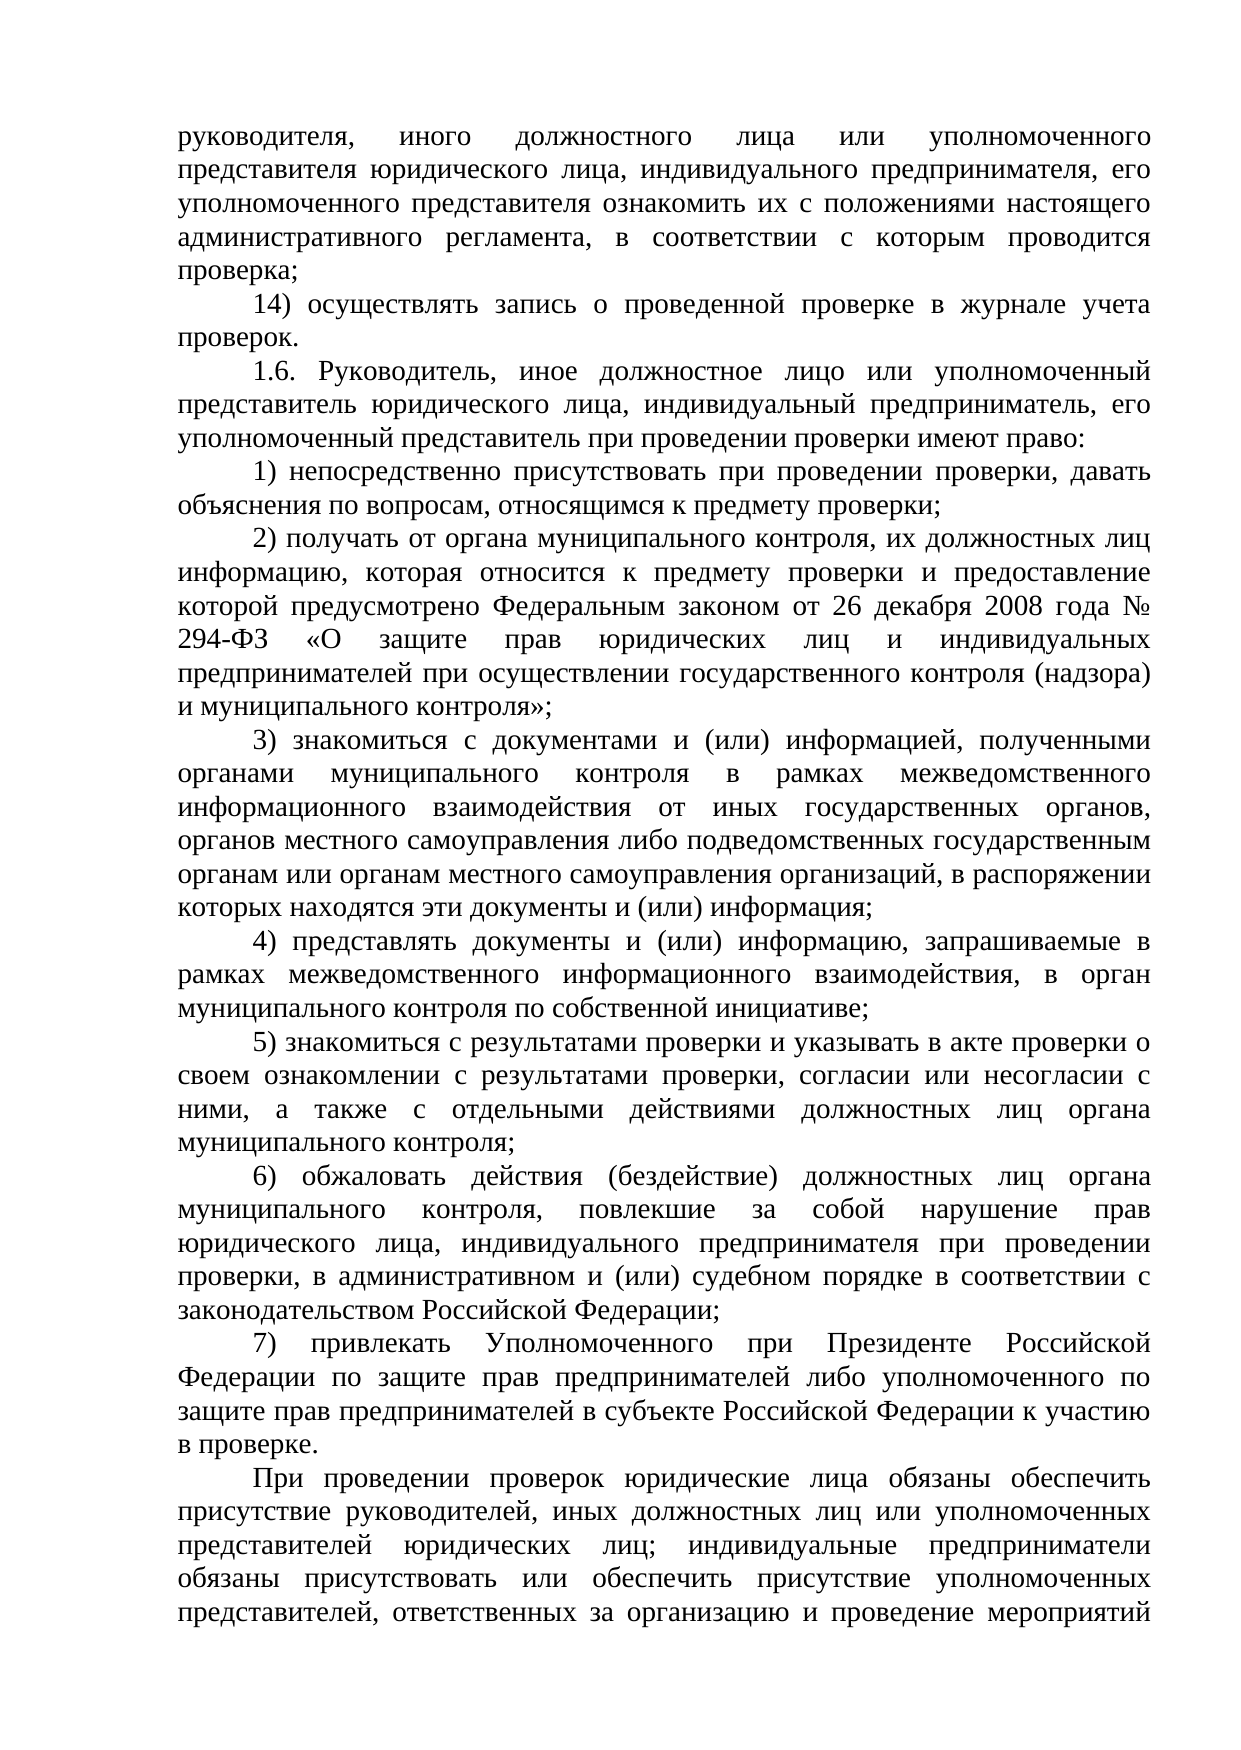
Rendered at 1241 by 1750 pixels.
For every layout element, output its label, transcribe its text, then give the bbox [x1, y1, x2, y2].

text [177, 1460, 1152, 1627]
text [177, 118, 1152, 286]
text 6) обжаловать действия (бездействие) должностных лиц органа муниципального контроля, повлекшие за собой нарушение прав юридического лица, индивидуального предпринимателя при проведении проверки, в административном и (или) судебном порядке в соответствии с законодательством Российской Федерации; [177, 1158, 1152, 1326]
text 5) знакомиться с результатами проверки и указывать в акте проверки о своем ознакомлении с результатами проверки, согласии или несогласии с ними, а также с отдельными действиями должностных лиц органа муниципального контроля; [177, 1024, 1152, 1158]
text 3) знакомиться с документами и (или) информацией, полученными органами муниципального контроля в рамках межведомственного информационного взаимодействия от иных государственных органов, органов местного самоуправления либо подведомственных государственным органам или органам местного самоуправления организаций, в распоряжении которых находятся эти документы и (или) информация; [177, 722, 1152, 923]
text 1) непосредственно присутствовать при проведении проверки, давать объяснения по вопросам, относящимся к предмету проверки; [177, 453, 1152, 521]
text 1.6. Руководитель, иное должностное лицо или уполномоченный представитель юридического лица, индивидуальный предприниматель, его уполномоченный представитель при проведении проверки имеют право: [177, 353, 1152, 453]
text 2) получать от органа муниципального контроля, их должностных лиц информацию, которая относится к предмету проверки и предоставление которой предусмотрено Федеральным законом от 26 декабря 2008 года № 294-ФЗ «О защите прав юридических лиц и индивидуальных предпринимателей при осуществлении государственного контроля (надзора) и муниципального контроля»; [177, 521, 1152, 722]
text 4) представлять документы и (или) информацию, запрашиваемые в рамках межведомственного информационного взаимодействия, в орган муниципального контроля по собственной инициативе; [177, 923, 1152, 1024]
text 7) привлекать Уполномоченного при Президенте Российской Федерации по защите прав предпринимателей либо уполномоченного по защите прав предпринимателей в субъекте Российской Федерации к участию в проверке. [177, 1326, 1152, 1460]
text 14) осуществлять запись о проведенной проверке в журнале учета проверок. [177, 286, 1152, 353]
